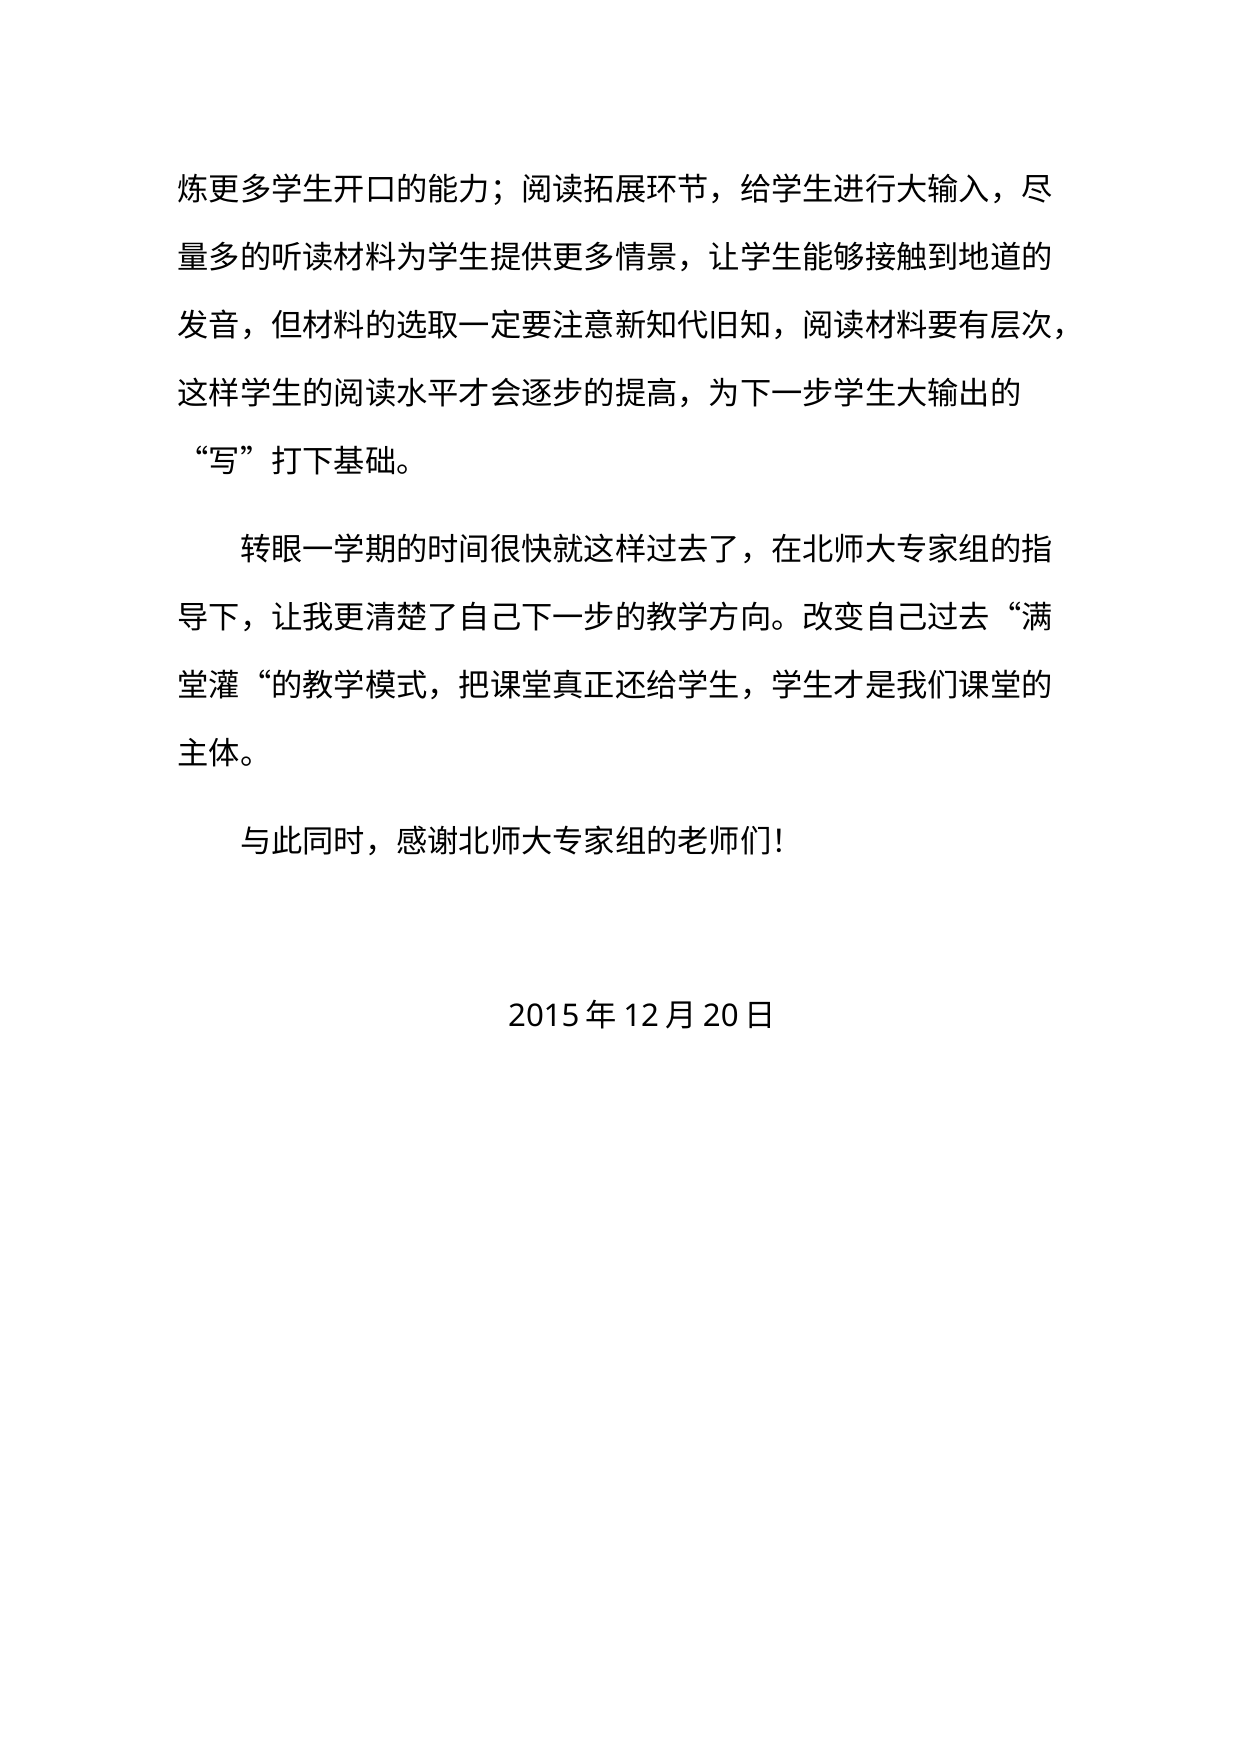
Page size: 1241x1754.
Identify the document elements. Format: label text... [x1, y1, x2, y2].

text 转眼一学期的时间很快就这样过去了，在北师大专家组的指导下，让我更清楚了自己下一步的教学方向。改变自己过去“满堂灌“的教学模式，把课堂真正还给学生，学生才是我们课堂的主体。 [177, 524, 1063, 773]
text 与此同时，感谢北师大专家组的老师们！ [177, 816, 1063, 862]
text 2015年12月20日 [177, 990, 1063, 1035]
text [177, 164, 1063, 481]
